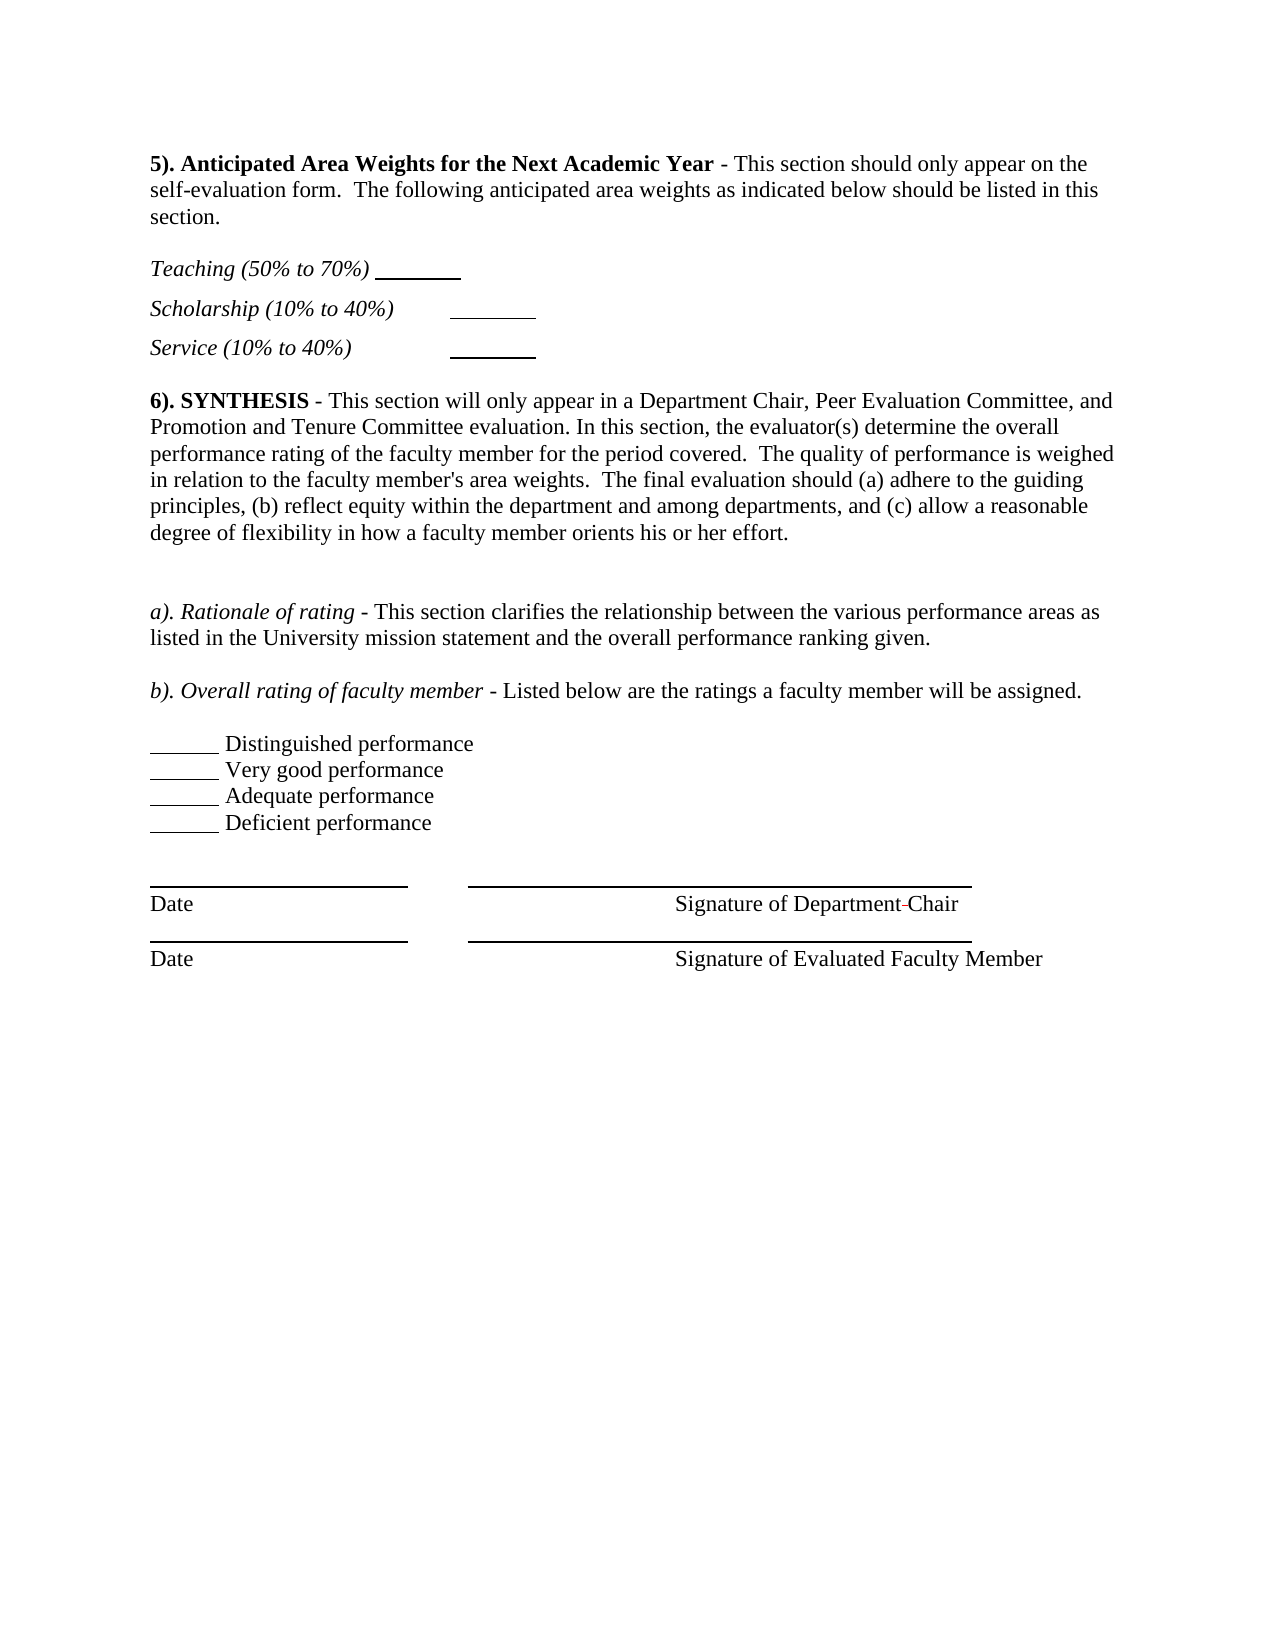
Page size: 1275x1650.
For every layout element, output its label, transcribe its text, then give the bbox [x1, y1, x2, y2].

text Adequate performance [150, 782, 1125, 809]
text b). Overall rating of faculty member - Listed below are the ratings a faculty member will be assigned. [150, 677, 1125, 703]
text a). Rationale of rating - This section clarifies the relationship between the various performance areas as listed in the University mission statement and the overall performance ranking given. [150, 598, 1125, 651]
text Very good performance [150, 756, 1125, 782]
text Date Signature of Evaluated Faculty Member [150, 945, 1125, 972]
text 5). Anticipated Area Weights for the Next Academic Year - This section should only appear on the self-evaluation form. The following anticipated area weights as indicated below should be listed in this section. [150, 150, 1125, 229]
text Date Signature of Department Chair [150, 890, 1125, 917]
text Scholarship (10% to 40%) [150, 295, 1125, 321]
text Teaching (50% to 70%) [150, 255, 1125, 282]
text Service (10% to 40%) [150, 334, 1125, 361]
text Distinguished performance [150, 730, 1125, 756]
text Deficient performance [150, 809, 1125, 835]
text 6). SYNTHESIS - This section will only appear in a Department Chair, Peer Evaluation Committee, and Promotion and Tenure Committee evaluation. In this section, the evaluator(s) determine the overall performance rating of the faculty member for the period covered. The quality of performance is weighed in relation to the faculty member's area weights. The final evaluation should (a) adhere to the guiding principles, (b) reflect equity within the department and among departments, and (c) allow a reasonable degree of flexibility in how a faculty member orients his or her effort. [150, 387, 1125, 545]
